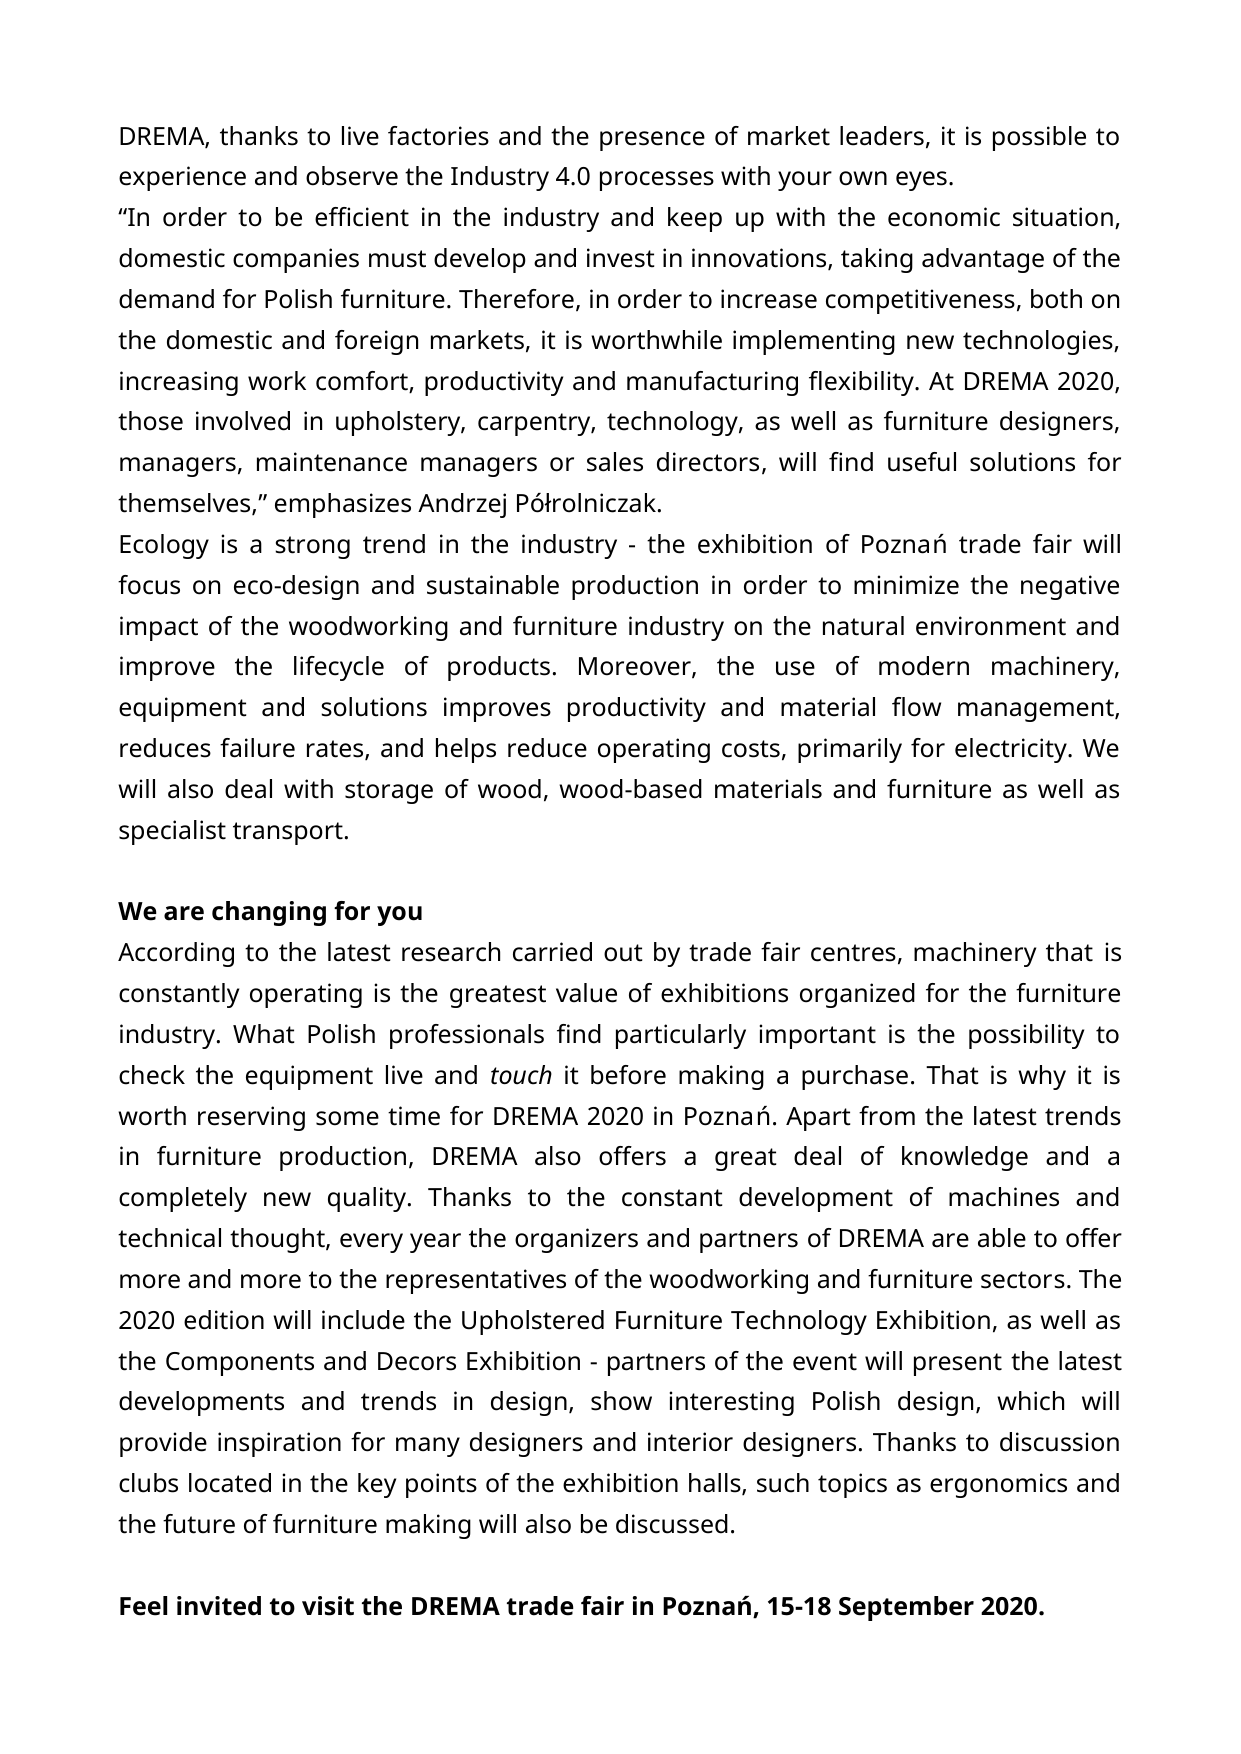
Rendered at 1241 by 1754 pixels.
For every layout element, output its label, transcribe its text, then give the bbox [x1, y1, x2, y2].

text Feel invited to visit the DREMA trade fair in Poznań, 15-18 September 2020. [118, 1588, 1122, 1622]
text Ecology is a strong trend in the industry - the exhibition of Poznań trade fair will focus on eco-design and sustainable production in order to minimize the negative impact of the woodworking and furniture industry on the natural environment and improve the lifecycle of products. Moreover, the use of modern machinery, equipment and solutions improves productivity and material flow management, reduces failure rates, and helps reduce operating costs, primarily for electricity. We will also deal with storage of wood, wood-based materials and furniture as well as specialist transport. [118, 526, 1122, 846]
text We are changing for you [118, 894, 1122, 928]
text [118, 118, 1122, 193]
text According to the latest research carried out by trade fair centres, machinery that is constantly operating is the greatest value of exhibitions organized for the furniture industry. What Polish professionals find particularly important is the possibility to check the equipment live and touch it before making a purchase. That is why it is worth reserving some time for DREMA 2020 in Poznań. Apart from the latest trends in furniture production, DREMA also offers a great deal of knowledge and a completely new quality. Thanks to the constant development of machines and technical thought, every year the organizers and partners of DREMA are able to offer more and more to the representatives of the woodworking and furniture sectors. The 2020 edition will include the Upholstered Furniture Technology Exhibition, as well as the Components and Decors Exhibition - partners of the event will present the latest developments and trends in design, show interesting Polish design, which will provide inspiration for many designers and interior designers. Thanks to discussion clubs located in the key points of the exhibition halls, such topics as ergonomics and the future of furniture making will also be discussed. [118, 935, 1122, 1541]
text “In order to be efficient in the industry and keep up with the economic situation, domestic companies must develop and invest in innovations, taking advantage of the demand for Polish furniture. Therefore, in order to increase competitiveness, both on the domestic and foreign markets, it is worthwhile implementing new technologies, increasing work comfort, productivity and manufacturing flexibility. At DREMA 2020, those involved in upholstery, carpentry, technology, as well as furniture designers, managers, maintenance managers or sales directors, will find useful solutions for themselves,” emphasizes Andrzej Półrolniczak. [118, 200, 1122, 520]
